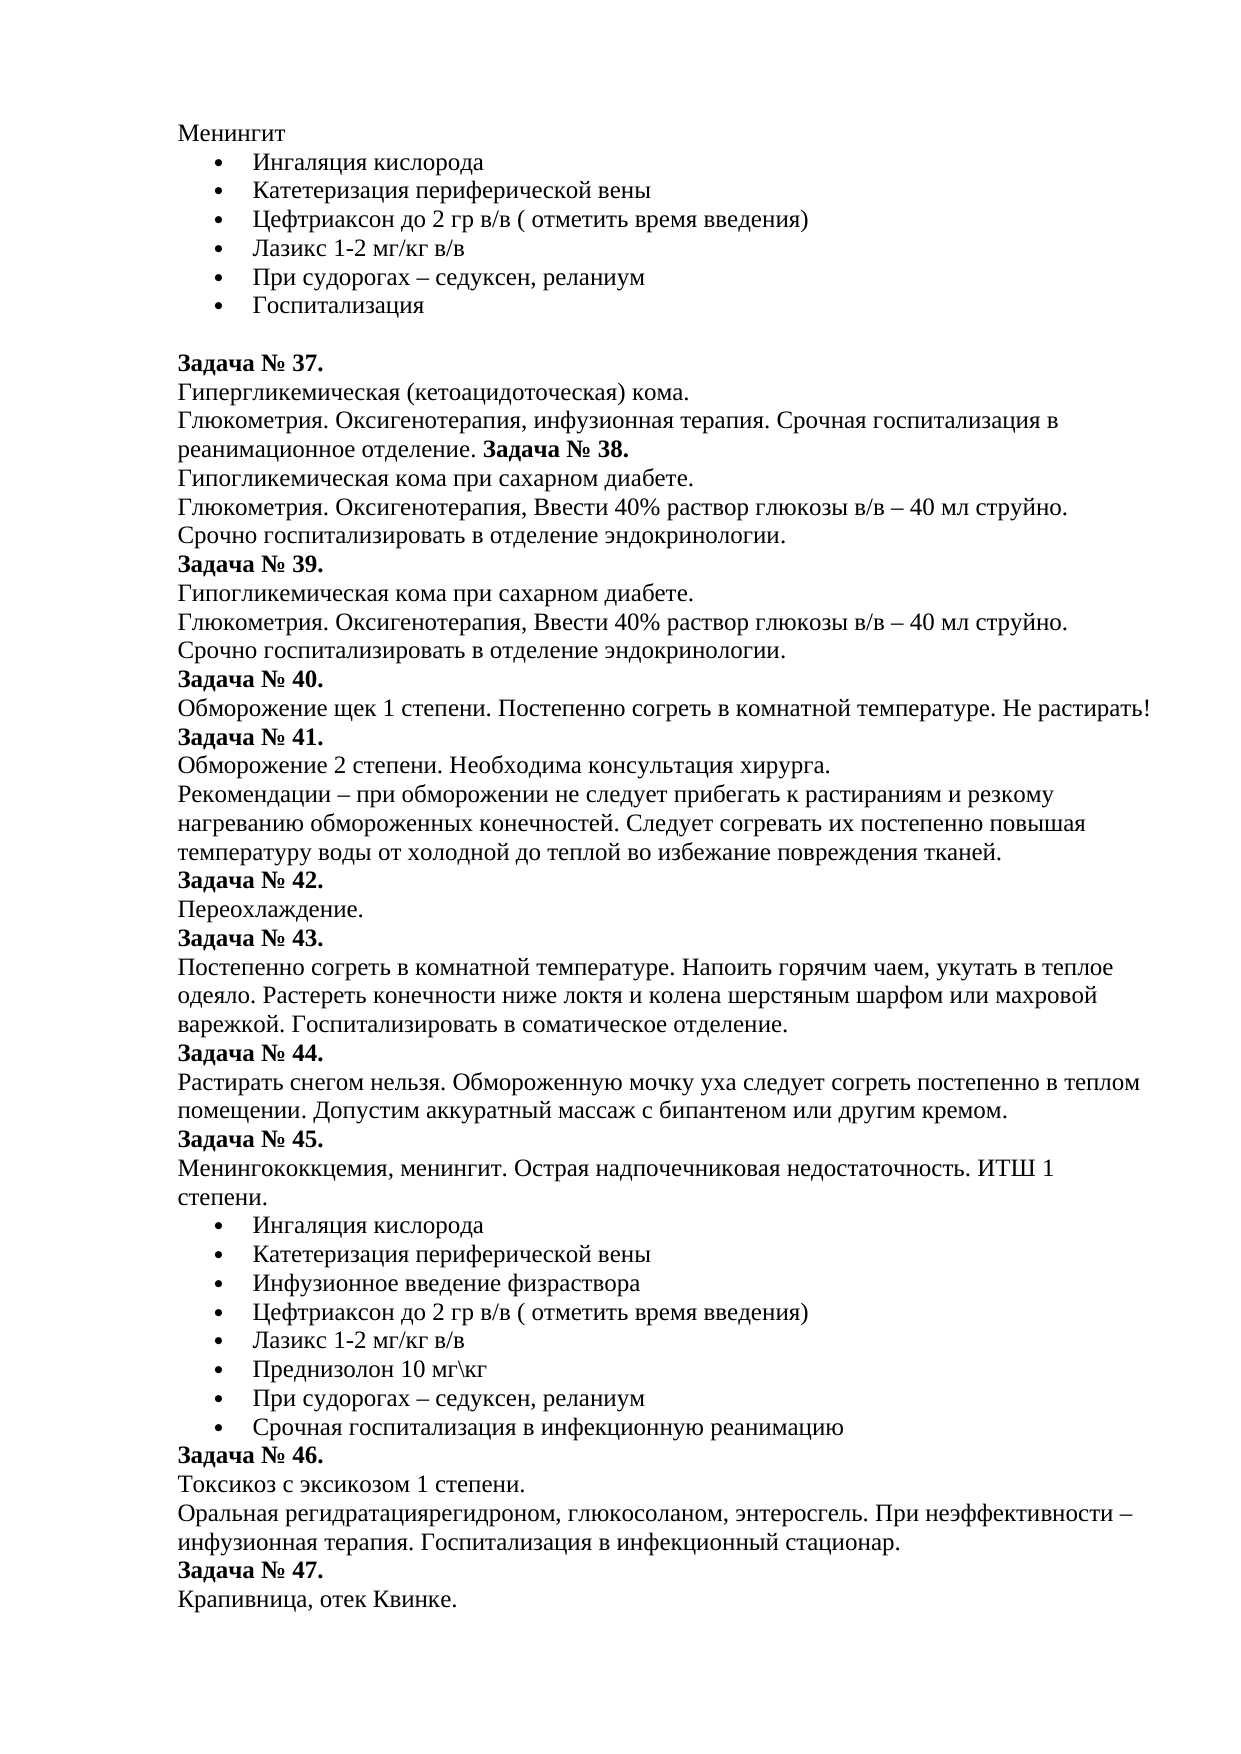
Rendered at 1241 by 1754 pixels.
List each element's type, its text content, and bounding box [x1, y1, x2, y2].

list Ингаляция кислорода [215, 1211, 1152, 1239]
list Цефтриаксон до 2 гр в/в ( отметить время введения) [215, 1297, 1152, 1326]
list Ингаляция кислорода [215, 147, 1152, 176]
text Постепенно согреть в комнатной температуре. Напоить горячим чаем, укутать в теплое одеяло. Растереть конечности ниже локтя и колена шерстяным шарфом или махровой варежкой. Госпитализировать в соматическое отделение. [177, 952, 1152, 1038]
text Растирать снегом нельзя. Обмороженную мочку уха следует согреть постепенно в теплом помещении. Допустим аккуратный массаж с бипантеном или другим кремом. [177, 1067, 1152, 1124]
text Задача № 45. [177, 1124, 1152, 1153]
list Цефтриаксон до 2 гр в/в ( отметить время введения) [215, 204, 1152, 233]
list При судорогах – седуксен, реланиум [215, 262, 1152, 291]
text Глюкометрия. Оксигенотерапия, Ввести 40% раствор глюкозы в/в – 40 мл струйно. Срочно госпитализировать в отделение эндокринологии. [177, 492, 1152, 549]
text Задача № 40. [177, 664, 1152, 693]
text Рекомендации – при обморожении не следует прибегать к растираниям и резкому нагреванию обмороженных конечностей. Следует согревать их постепенно повышая температуру воды от холодной до теплой во избежание повреждения тканей. [177, 779, 1152, 866]
text Задача № 47. [177, 1556, 1152, 1584]
text Задача № 46. [177, 1441, 1152, 1469]
list Преднизолон 10 мг\кг [215, 1354, 1152, 1383]
list Лазикс 1-2 мг/кг в/в [215, 1326, 1152, 1354]
list При судорогах – седуксен, реланиум [215, 1383, 1152, 1412]
text Токсикоз с эксикозом 1 степени. [177, 1469, 1152, 1498]
text Оральная регидратациярегидроном, глюкосоланом, энтеросгель. При неэффективности – инфузионная терапия. Госпитализация в инфекционный стационар. [177, 1498, 1152, 1556]
text Глюкометрия. Оксигенотерапия, Ввести 40% раствор глюкозы в/в – 40 мл струйно. Срочно госпитализировать в отделение эндокринологии. [177, 607, 1152, 664]
list Госпитализация [215, 291, 1152, 319]
text Крапивница, отек Квинке. [177, 1584, 1152, 1613]
text Задача № 39. [177, 549, 1152, 578]
text Задача № 41. [177, 722, 1152, 751]
text Задача № 43. [177, 923, 1152, 952]
text Обморожение щек 1 степени. Постепенно согреть в комнатной температуре. Не растирать! [177, 693, 1152, 722]
text Гипогликемическая кома при сахарном диабете. [177, 463, 1152, 492]
text Гипогликемическая кома при сахарном диабете. [177, 578, 1152, 607]
text Обморожение 2 степени. Необходима консультация хирурга. [177, 751, 1152, 779]
list Срочная госпитализация в инфекционную реанимацию [215, 1412, 1152, 1441]
list Катетеризация периферической вены [215, 1239, 1152, 1268]
text Менингококкцемия, менингит. Острая надпочечниковая недостаточность. ИТШ 1 степени. [177, 1153, 1152, 1211]
list Катетеризация периферической вены [215, 176, 1152, 204]
text Задача № 42. [177, 866, 1152, 894]
list Лазикс 1-2 мг/кг в/в [215, 233, 1152, 262]
text Задача № 44. [177, 1038, 1152, 1067]
text Менингит [177, 118, 1152, 147]
text Глюкометрия. Оксигенотерапия, инфузионная терапия. Срочная госпитализация в реанимационное отделение. Задача № 38. [177, 406, 1152, 463]
text Переохлаждение. [177, 894, 1152, 923]
text Гипергликемическая (кетоацидоточеская) кома. [177, 377, 1152, 406]
text Задача № 37. [177, 348, 1152, 377]
list Инфузионное введение физраствора [215, 1268, 1152, 1297]
